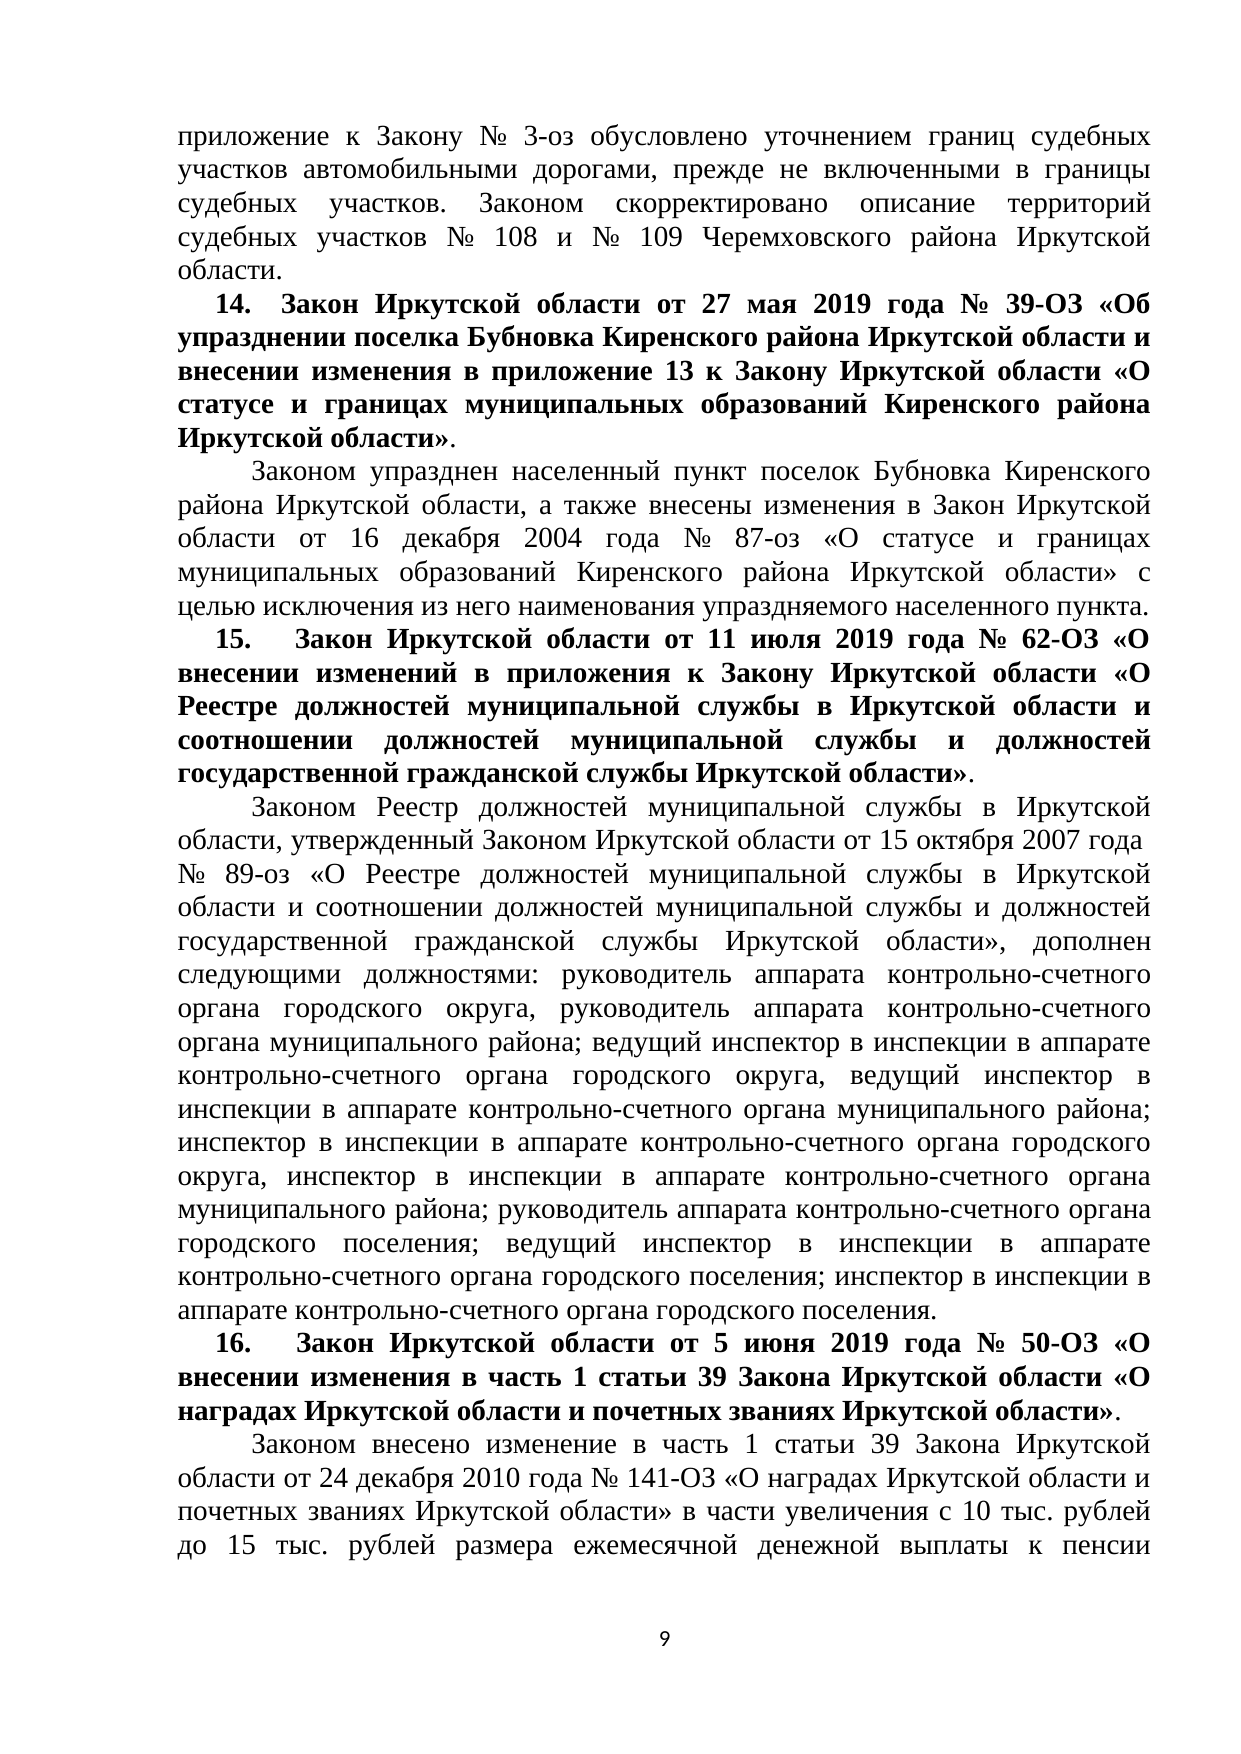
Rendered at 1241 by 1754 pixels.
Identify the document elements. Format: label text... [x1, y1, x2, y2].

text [177, 1426, 1152, 1560]
text Законом упразднен населенный пункт поселок Бубновка Киренского района Иркутской области, а также внесены изменения в Закон Иркутской области от 16 декабря 2004 года № 87-оз «О статусе и границах муниципальных образований Киренского района Иркутской области» с целью исключения из него наименования упраздняемого населенного пункта. [177, 453, 1152, 621]
list Закон Иркутской области от 5 июня 2019 года № 50-ОЗ «О внесении изменения в часть 1 статьи 39 Закона Иркутской области «О наградах Иркутской области и почетных званиях Иркутской области». [177, 1326, 1152, 1426]
text Законом Реестр должностей муниципальной службы в Иркутской области, утвержденный Законом Иркутской области от 15 октября 2007 года № 89-оз «О Реестре должностей муниципальной службы в Иркутской области и соотношении должностей муниципальной службы и должностей государственной гражданской службы Иркутской области», дополнен следующими должностями: руководитель аппарата контрольно-счетного органа городского округа, руководитель аппарата контрольно-счетного органа муниципального района; ведущий инспектор в инспекции в аппарате контрольно-счетного органа городского округа, ведущий инспектор в инспекции в аппарате контрольно-счетного органа муниципального района; инспектор в инспекции в аппарате контрольно-счетного органа городского округа, инспектор в инспекции в аппарате контрольно-счетного органа муниципального района; руководитель аппарата контрольно-счетного органа городского поселения; ведущий инспектор в инспекции в аппарате контрольно-счетного органа городского поселения; инспектор в инспекции в аппарате контрольно-счетного органа городского поселения. [177, 789, 1152, 1326]
list Закон Иркутской области от 11 июля 2019 года № 62-ОЗ «О внесении изменений в приложения к Закону Иркутской области «О Реестре должностей муниципальной службы в Иркутской области и соотношении должностей муниципальной службы и должностей государственной гражданской службы Иркутской области». [177, 621, 1152, 789]
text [177, 118, 1152, 286]
list Закон Иркутской области от 27 мая 2019 года № 39-ОЗ «Об упразднении поселка Бубновка Киренского района Иркутской области и внесении изменения в приложение 13 к Закону Иркутской области «О статусе и границах муниципальных образований Киренского района Иркутской области». [177, 286, 1152, 453]
